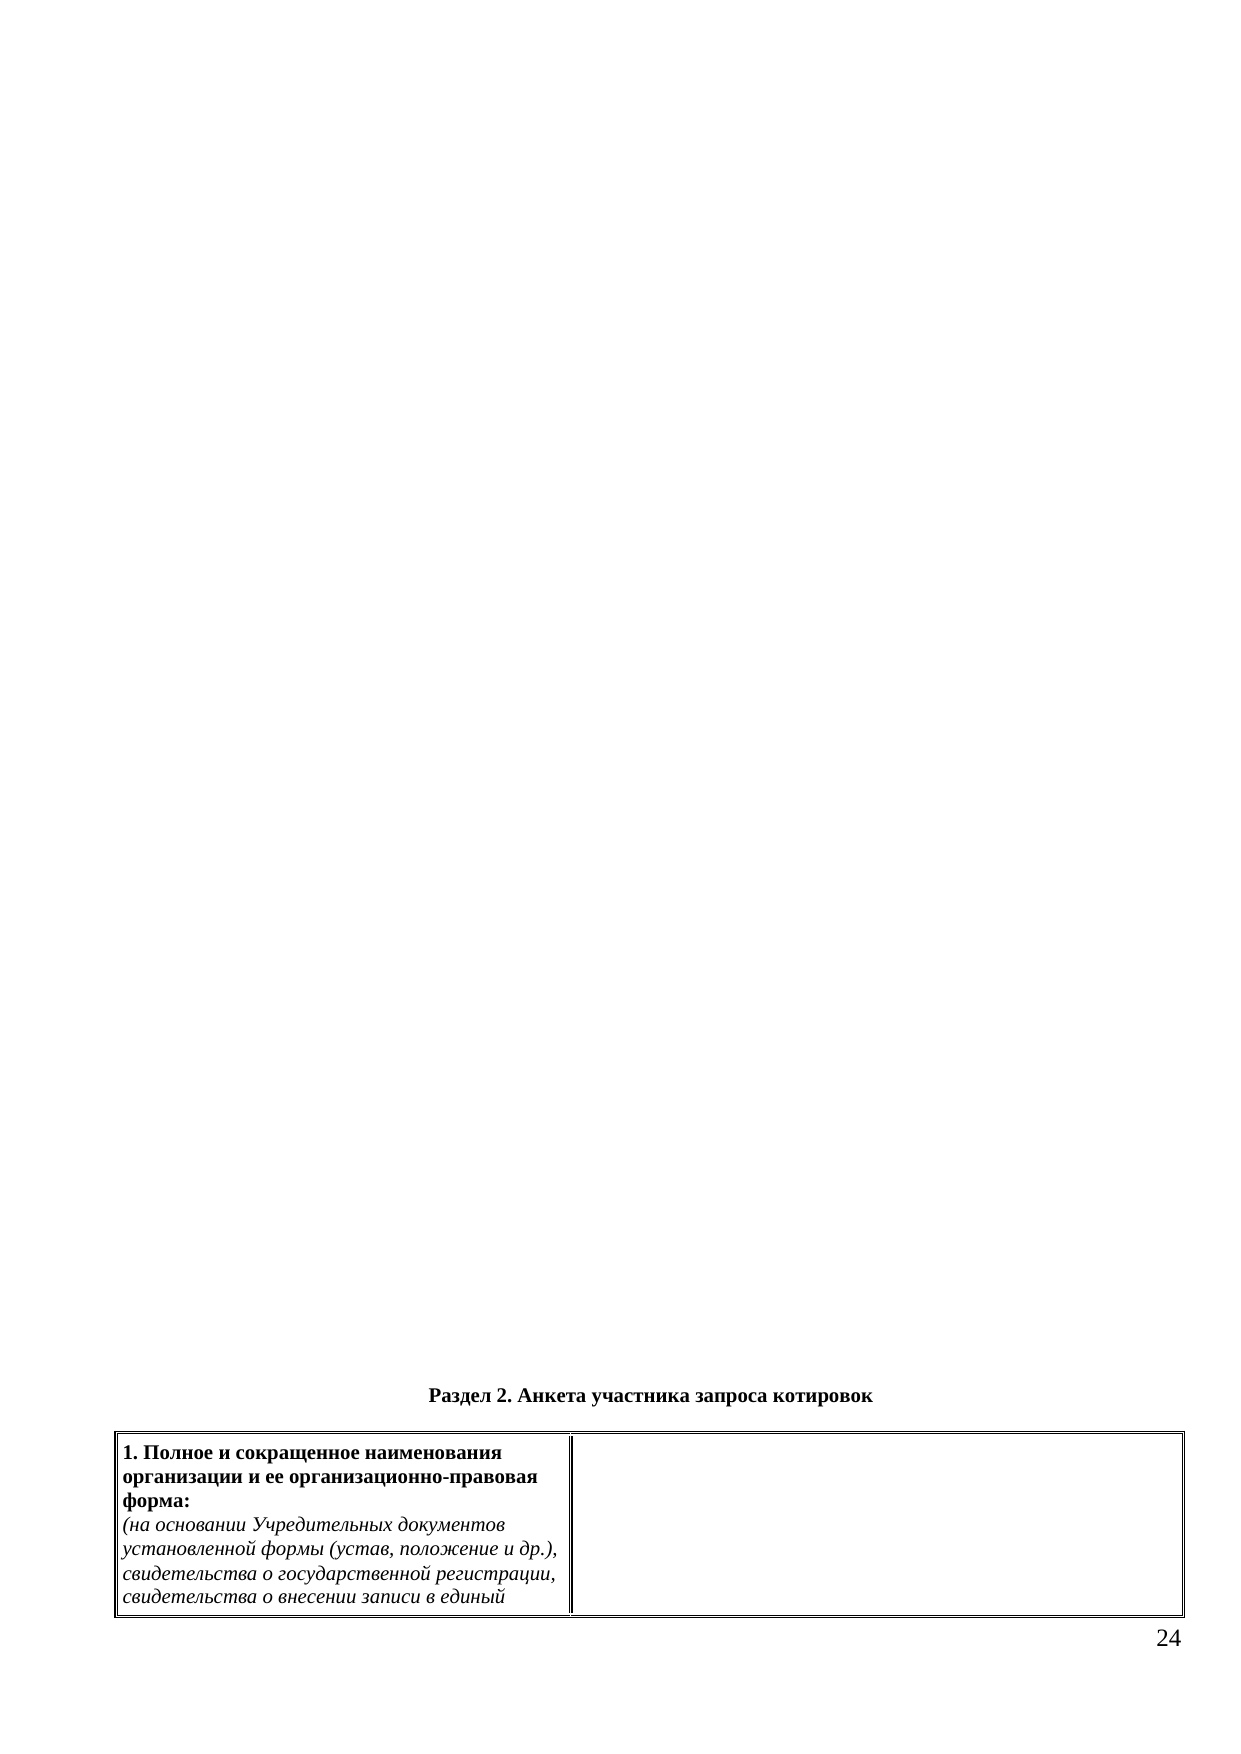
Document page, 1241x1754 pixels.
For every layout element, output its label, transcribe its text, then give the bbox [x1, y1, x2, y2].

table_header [116, 1432, 571, 1615]
text Раздел 2. Анкета участника запроса котировок [428, 1382, 1181, 1407]
table_header [571, 1434, 1182, 1615]
